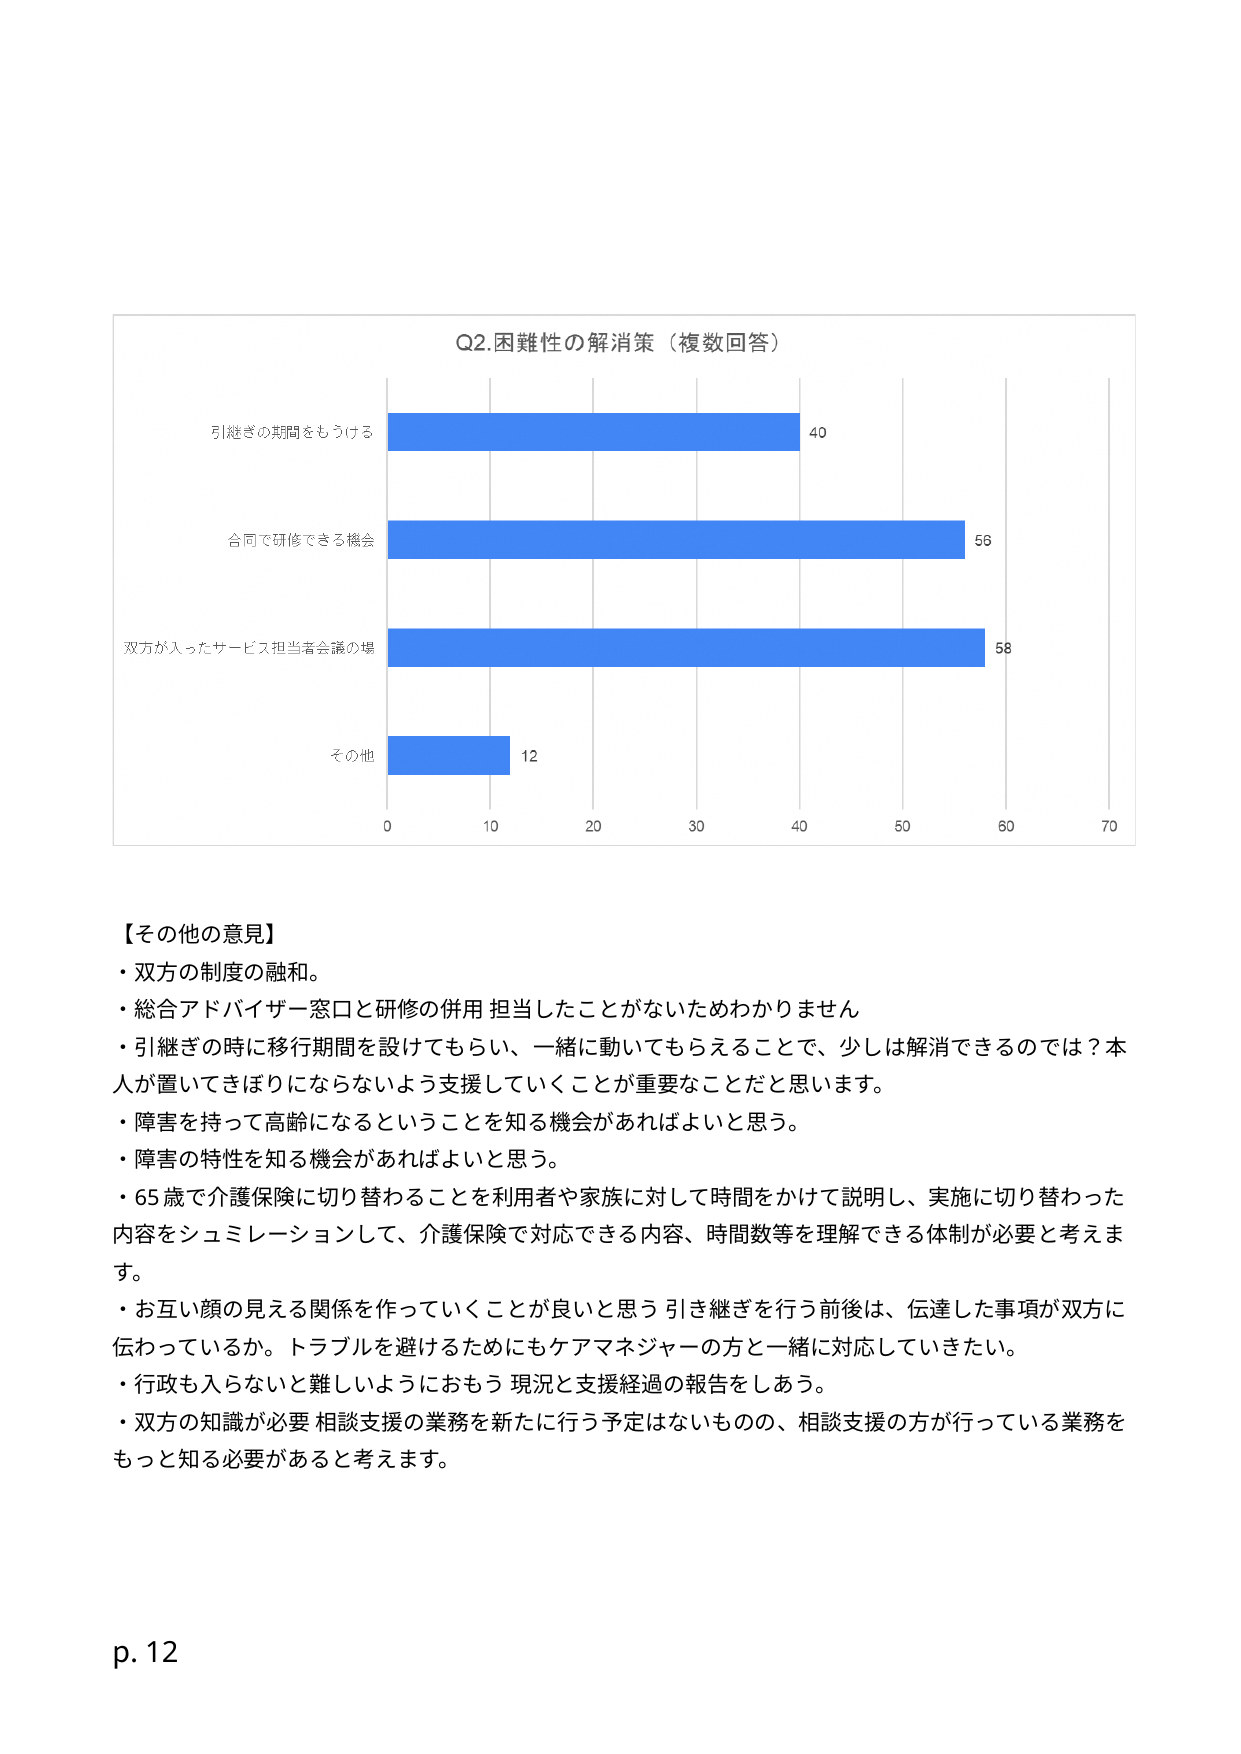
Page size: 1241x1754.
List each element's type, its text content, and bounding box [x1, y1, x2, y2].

text 【その他の意見】 [112, 914, 1128, 952]
picture [112, 314, 1136, 846]
text ・双方の制度の融和。 [112, 952, 1128, 989]
text ・お互い顔の見える関係を作っていくことが良いと思う 引き継ぎを行う前後は、伝達した事項が双方に伝わっているか。トラブルを避けるためにもケアマネジャーの方と一緒に対応していきたい。 [112, 1289, 1128, 1364]
text ・総合アドバイザー窓口と研修の併用 担当したことがないためわかりません [112, 989, 1128, 1027]
text ・行政も入らないと難しいようにおもう 現況と支援経過の報告をしあう。 [112, 1364, 1128, 1402]
text ・障害を持って高齢になるということを知る機会があればよいと思う。 [112, 1102, 1128, 1139]
text ・65歳で介護保険に切り替わることを利用者や家族に対して時間をかけて説明し、実施に切り替わった内容をシュミレーションして、介護保険で対応できる内容、時間数等を理解できる体制が必要と考えます。 [112, 1177, 1128, 1289]
text ・障害の特性を知る機会があればよいと思う。 [112, 1139, 1128, 1177]
text ・引継ぎの時に移行期間を設けてもらい、一緒に動いてもらえることで、少しは解消できるのでは？本人が置いてきぼりにならないよう支援していくことが重要なことだと思います。 [112, 1027, 1128, 1102]
text ・双方の知識が必要 相談支援の業務を新たに行う予定はないものの、相談支援の方が行っている業務をもっと知る必要があると考えます。 [112, 1402, 1128, 1477]
